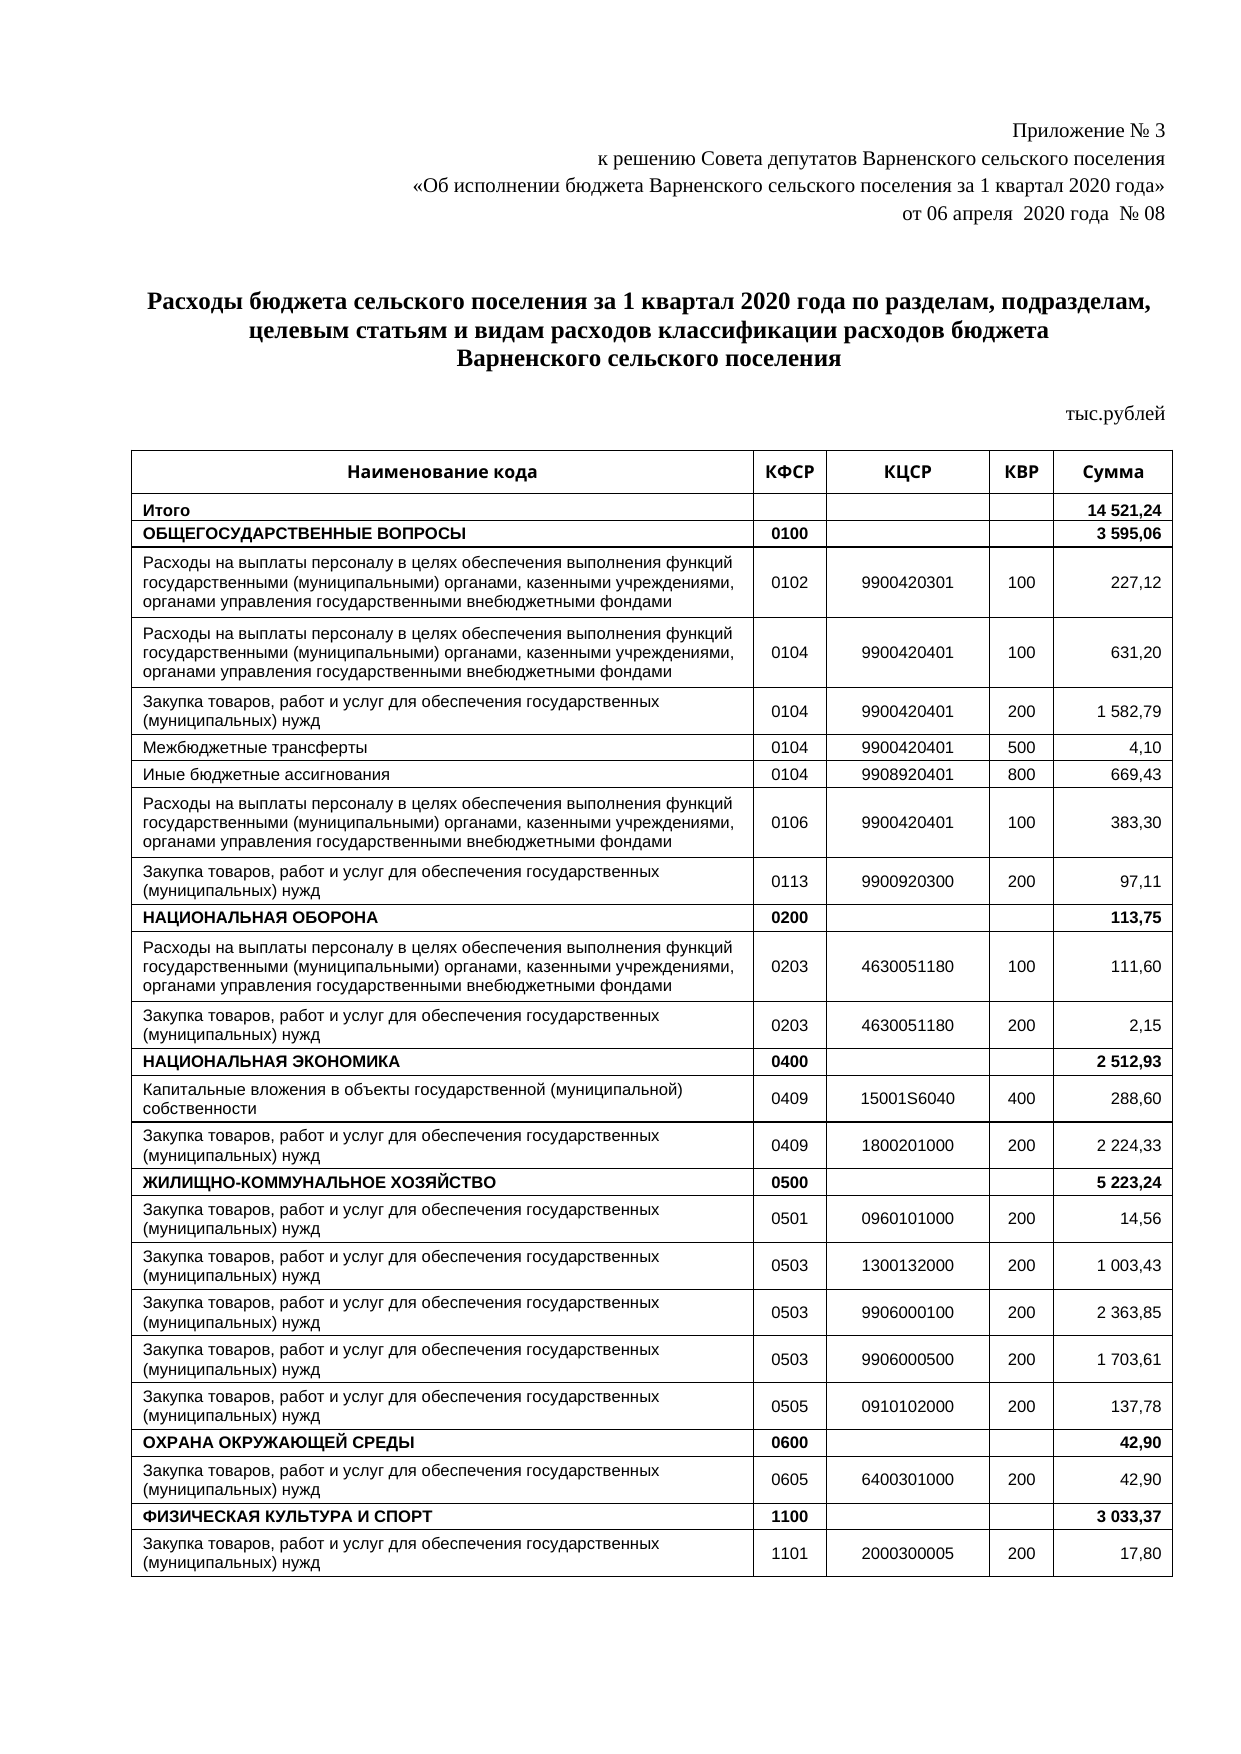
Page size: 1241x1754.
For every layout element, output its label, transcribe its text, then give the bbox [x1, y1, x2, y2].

table_cell 200 [990, 1123, 1053, 1168]
table_cell 200 [990, 858, 1053, 904]
table_cell 0503 [754, 1243, 826, 1288]
table_cell 9900420401 [827, 788, 989, 857]
table_cell 0100 [754, 521, 826, 546]
table_cell [990, 521, 1053, 546]
table_cell 383,30 [1054, 788, 1172, 857]
table_cell 0605 [754, 1457, 826, 1503]
table_cell 0102 [754, 548, 826, 617]
table_cell Иные бюджетные ассигнования [132, 761, 753, 787]
table_cell 2 224,33 [1054, 1123, 1172, 1168]
text Варненского сельского поселения [133, 343, 1165, 372]
text от 06 апреля 2020 года № 08 [133, 201, 1165, 225]
table_cell НАЦИОНАЛЬНАЯ ЭКОНОМИКА [132, 1049, 753, 1074]
text к решению Совета депутатов Варненского сельского поселения [133, 146, 1165, 170]
table_cell 0910102000 [827, 1383, 989, 1429]
table_cell Межбюджетные трансферты [132, 735, 753, 760]
table_header Наименование кода [132, 451, 753, 493]
table_cell ОХРАНА ОКРУЖАЮЩЕЙ СРЕДЫ [132, 1430, 753, 1456]
table_cell 0501 [754, 1196, 826, 1242]
table_cell 1 703,61 [1054, 1336, 1172, 1382]
table_cell 9900420401 [827, 618, 989, 687]
table_cell 400 [990, 1076, 1053, 1121]
table_header КЦСР [827, 451, 989, 493]
table_cell 200 [990, 1530, 1053, 1576]
table_cell 9908920401 [827, 761, 989, 787]
table_cell [990, 1430, 1053, 1456]
table_cell 100 [990, 548, 1053, 617]
table_cell 1800201000 [827, 1123, 989, 1168]
table_cell [990, 1169, 1053, 1195]
table_cell Расходы на выплаты персоналу в целях обеспечения выполнения функций государственными (муниципальными) органами, казенными учреждениями, органами управления государственными внебюджетными фондами [132, 932, 753, 1001]
table_cell [827, 521, 989, 546]
table_header Сумма [1054, 451, 1172, 493]
table_cell 97,11 [1054, 858, 1172, 904]
table_cell 200 [990, 1383, 1053, 1429]
table_cell 200 [990, 1336, 1053, 1382]
table_cell Закупка товаров, работ и услуг для обеспечения государственных (муниципальных) нужд [132, 1196, 753, 1242]
table_cell ФИЗИЧЕСКАЯ КУЛЬТУРА И СПОРТ [132, 1504, 753, 1529]
table_cell 4630051180 [827, 1002, 989, 1048]
table_cell 200 [990, 1457, 1053, 1503]
table_cell 0104 [754, 688, 826, 734]
table_cell 14 521,24 [1054, 494, 1172, 520]
table_cell Расходы на выплаты персоналу в целях обеспечения выполнения функций государственными (муниципальными) органами, казенными учреждениями, органами управления государственными внебюджетными фондами [132, 788, 753, 857]
table_cell 137,78 [1054, 1383, 1172, 1429]
table_cell 200 [990, 1196, 1053, 1242]
table_cell 2000300005 [827, 1530, 989, 1576]
table_cell 9906000100 [827, 1290, 989, 1335]
table_cell 2 363,85 [1054, 1290, 1172, 1335]
table_cell 669,43 [1054, 761, 1172, 787]
table_cell [827, 1169, 989, 1195]
table_cell Капитальные вложения в объекты государственной (муниципальной) собственности [132, 1076, 753, 1121]
table_cell 9900420401 [827, 735, 989, 760]
table_cell 0400 [754, 1049, 826, 1074]
table_cell [754, 494, 826, 520]
table_cell 5 223,24 [1054, 1169, 1172, 1195]
table_cell Закупка товаров, работ и услуг для обеспечения государственных (муниципальных) нужд [132, 1530, 753, 1576]
table_cell 4,10 [1054, 735, 1172, 760]
table_cell ОБЩЕГОСУДАРСТВЕННЫЕ ВОПРОСЫ [132, 521, 753, 546]
table_cell 0409 [754, 1076, 826, 1121]
table_cell 200 [990, 1290, 1053, 1335]
table_cell 0104 [754, 618, 826, 687]
table_cell 0505 [754, 1383, 826, 1429]
table_cell 113,75 [1054, 905, 1172, 931]
table_cell 0200 [754, 905, 826, 931]
table_cell Закупка товаров, работ и услуг для обеспечения государственных (муниципальных) нужд [132, 1336, 753, 1382]
table_cell Закупка товаров, работ и услуг для обеспечения государственных (муниципальных) нужд [132, 1123, 753, 1168]
table_cell 0104 [754, 761, 826, 787]
table_header КВР [990, 451, 1053, 493]
table_cell Закупка товаров, работ и услуг для обеспечения государственных (муниципальных) нужд [132, 1002, 753, 1048]
table_cell 17,80 [1054, 1530, 1172, 1576]
table_cell 9900920300 [827, 858, 989, 904]
table_cell [827, 1049, 989, 1074]
text Приложение № 3 [133, 118, 1165, 142]
table_cell [990, 1049, 1053, 1074]
table_cell 0409 [754, 1123, 826, 1168]
table_cell 100 [990, 932, 1053, 1001]
table_cell 100 [990, 618, 1053, 687]
table_cell 3 033,37 [1054, 1504, 1172, 1529]
table_cell 1 582,79 [1054, 688, 1172, 734]
table_cell 15001S6040 [827, 1076, 989, 1121]
table_cell 4630051180 [827, 932, 989, 1001]
table_cell 14,56 [1054, 1196, 1172, 1242]
text «Об исполнении бюджета Варненского сельского поселения за 1 квартал 2020 года» [133, 173, 1165, 197]
table_cell 200 [990, 1002, 1053, 1048]
table_cell Расходы на выплаты персоналу в целях обеспечения выполнения функций государственными (муниципальными) органами, казенными учреждениями, органами управления государственными внебюджетными фондами [132, 618, 753, 687]
table_cell Закупка товаров, работ и услуг для обеспечения государственных (муниципальных) нужд [132, 1383, 753, 1429]
table_cell 200 [990, 688, 1053, 734]
table_cell 0106 [754, 788, 826, 857]
table_cell 227,12 [1054, 548, 1172, 617]
table_cell [990, 494, 1053, 520]
table_cell 2,15 [1054, 1002, 1172, 1048]
table_cell НАЦИОНАЛЬНАЯ ОБОРОНА [132, 905, 753, 931]
table_cell 2 512,93 [1054, 1049, 1172, 1074]
table_header КФСР [754, 451, 826, 493]
table_cell 500 [990, 735, 1053, 760]
table_cell 1300132000 [827, 1243, 989, 1288]
text Расходы бюджета сельского поселения за 1 квартал 2020 года по разделам, подразделам, целевым статьям и видам расходов классификации расходов бюджета [133, 286, 1165, 343]
table_cell Расходы на выплаты персоналу в целях обеспечения выполнения функций государственными (муниципальными) органами, казенными учреждениями, органами управления государственными внебюджетными фондами [132, 548, 753, 617]
table_cell Закупка товаров, работ и услуг для обеспечения государственных (муниципальных) нужд [132, 688, 753, 734]
table_cell [827, 1430, 989, 1456]
table_cell [990, 1504, 1053, 1529]
table_cell 1101 [754, 1530, 826, 1576]
table_cell 800 [990, 761, 1053, 787]
table_cell 0503 [754, 1336, 826, 1382]
table_cell 200 [990, 1243, 1053, 1288]
table_cell 0203 [754, 932, 826, 1001]
table_cell 0960101000 [827, 1196, 989, 1242]
table_cell 3 595,06 [1054, 521, 1172, 546]
text тыс.рублей [133, 401, 1165, 425]
table_cell 9900420401 [827, 688, 989, 734]
table_cell ЖИЛИЩНО-КОММУНАЛЬНОЕ ХОЗЯЙСТВО [132, 1169, 753, 1195]
table_cell Закупка товаров, работ и услуг для обеспечения государственных (муниципальных) нужд [132, 1243, 753, 1288]
table_cell [827, 494, 989, 520]
table_cell [827, 905, 989, 931]
table_cell 288,60 [1054, 1076, 1172, 1121]
table_cell [827, 1504, 989, 1529]
table_cell [990, 905, 1053, 931]
table_cell 100 [990, 788, 1053, 857]
table_cell 0203 [754, 1002, 826, 1048]
table_cell Закупка товаров, работ и услуг для обеспечения государственных (муниципальных) нужд [132, 1290, 753, 1335]
table_cell 1 003,43 [1054, 1243, 1172, 1288]
table_cell 0500 [754, 1169, 826, 1195]
table_cell 9900420301 [827, 548, 989, 617]
table_cell 0503 [754, 1290, 826, 1335]
table_cell Закупка товаров, работ и услуг для обеспечения государственных (муниципальных) нужд [132, 1457, 753, 1503]
table_cell 6400301000 [827, 1457, 989, 1503]
table_cell Закупка товаров, работ и услуг для обеспечения государственных (муниципальных) нужд [132, 858, 753, 904]
table_cell 1100 [754, 1504, 826, 1529]
table_cell 111,60 [1054, 932, 1172, 1001]
table_cell 0113 [754, 858, 826, 904]
table_cell 631,20 [1054, 618, 1172, 687]
table_cell 42,90 [1054, 1457, 1172, 1503]
table_cell Итого [132, 494, 753, 520]
table_cell 0600 [754, 1430, 826, 1456]
table_cell 9906000500 [827, 1336, 989, 1382]
table_cell 0104 [754, 735, 826, 760]
table_cell 42,90 [1054, 1430, 1172, 1456]
